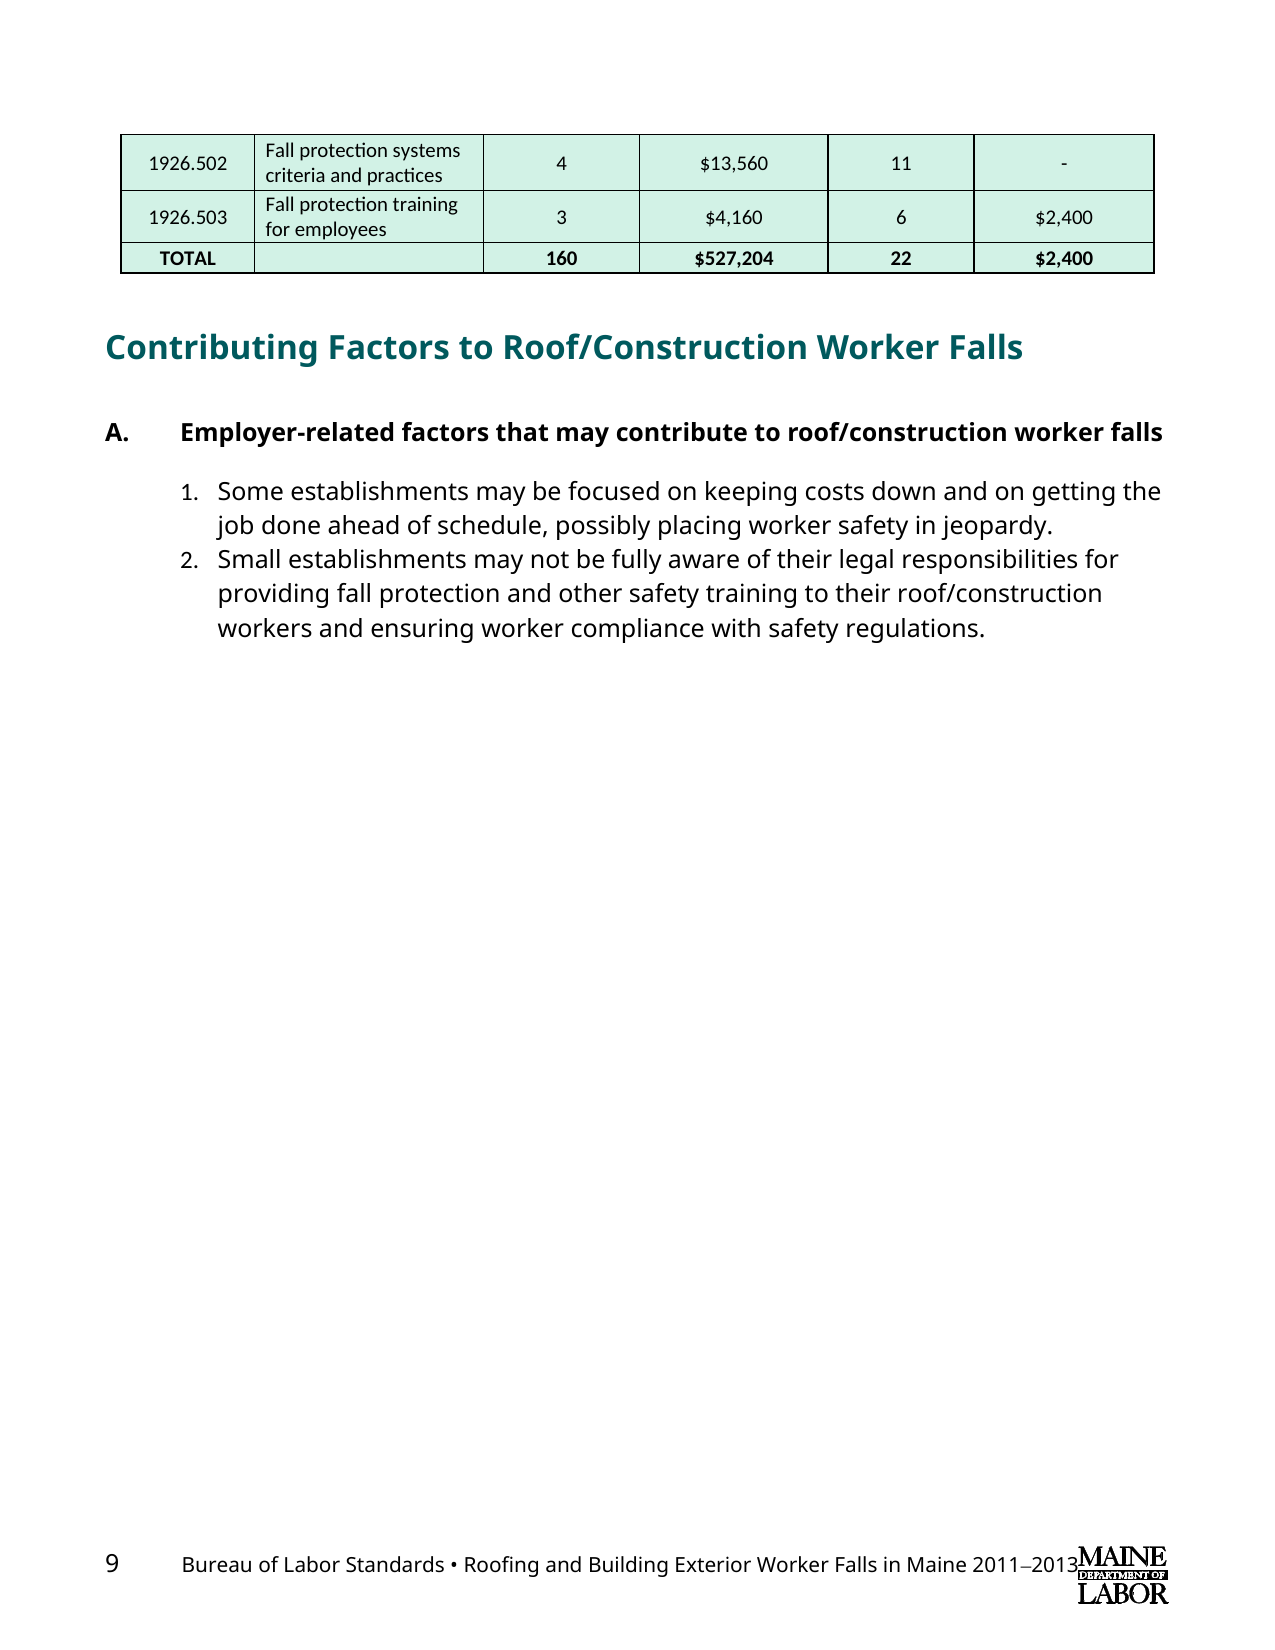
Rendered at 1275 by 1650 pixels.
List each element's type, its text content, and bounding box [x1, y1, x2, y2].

table_cell $4,160 [640, 191, 827, 242]
table_cell Fall protection systems criteria and practices [255, 135, 483, 190]
table_cell 22 [829, 243, 973, 272]
table_cell [255, 243, 483, 272]
table_cell 1926.503 [122, 191, 254, 242]
table_cell 1926.502 [122, 135, 254, 190]
table_cell $2,400 [975, 243, 1153, 272]
table_cell $2,400 [975, 191, 1153, 242]
table_cell $13,560 [640, 135, 827, 190]
list Small establishments may not be fully aware of their legal responsibilities for providing fall protection and other safety training to their roof/construction workers and ensuring worker compliance with safety regulations. [180, 542, 1170, 644]
table_cell Fall protection training for employees [255, 191, 483, 242]
subtitle Contributing Factors to Roof/Construction Worker Falls A. Employer-related factors that may contribute to roof/construction worker falls [105, 324, 1170, 449]
table_cell 6 [829, 191, 973, 242]
table_cell - [975, 135, 1153, 190]
table_cell 3 [484, 191, 639, 242]
table_cell 11 [829, 135, 973, 190]
table_cell $527,204 [640, 243, 827, 272]
table_cell TOTAL [122, 243, 254, 272]
table_cell 4 [484, 135, 639, 190]
table_cell 160 [484, 243, 639, 272]
list Some establishments may be focused on keeping costs down and on getting the job done ahead of schedule, possibly placing worker safety in jeopardy. [180, 474, 1170, 542]
